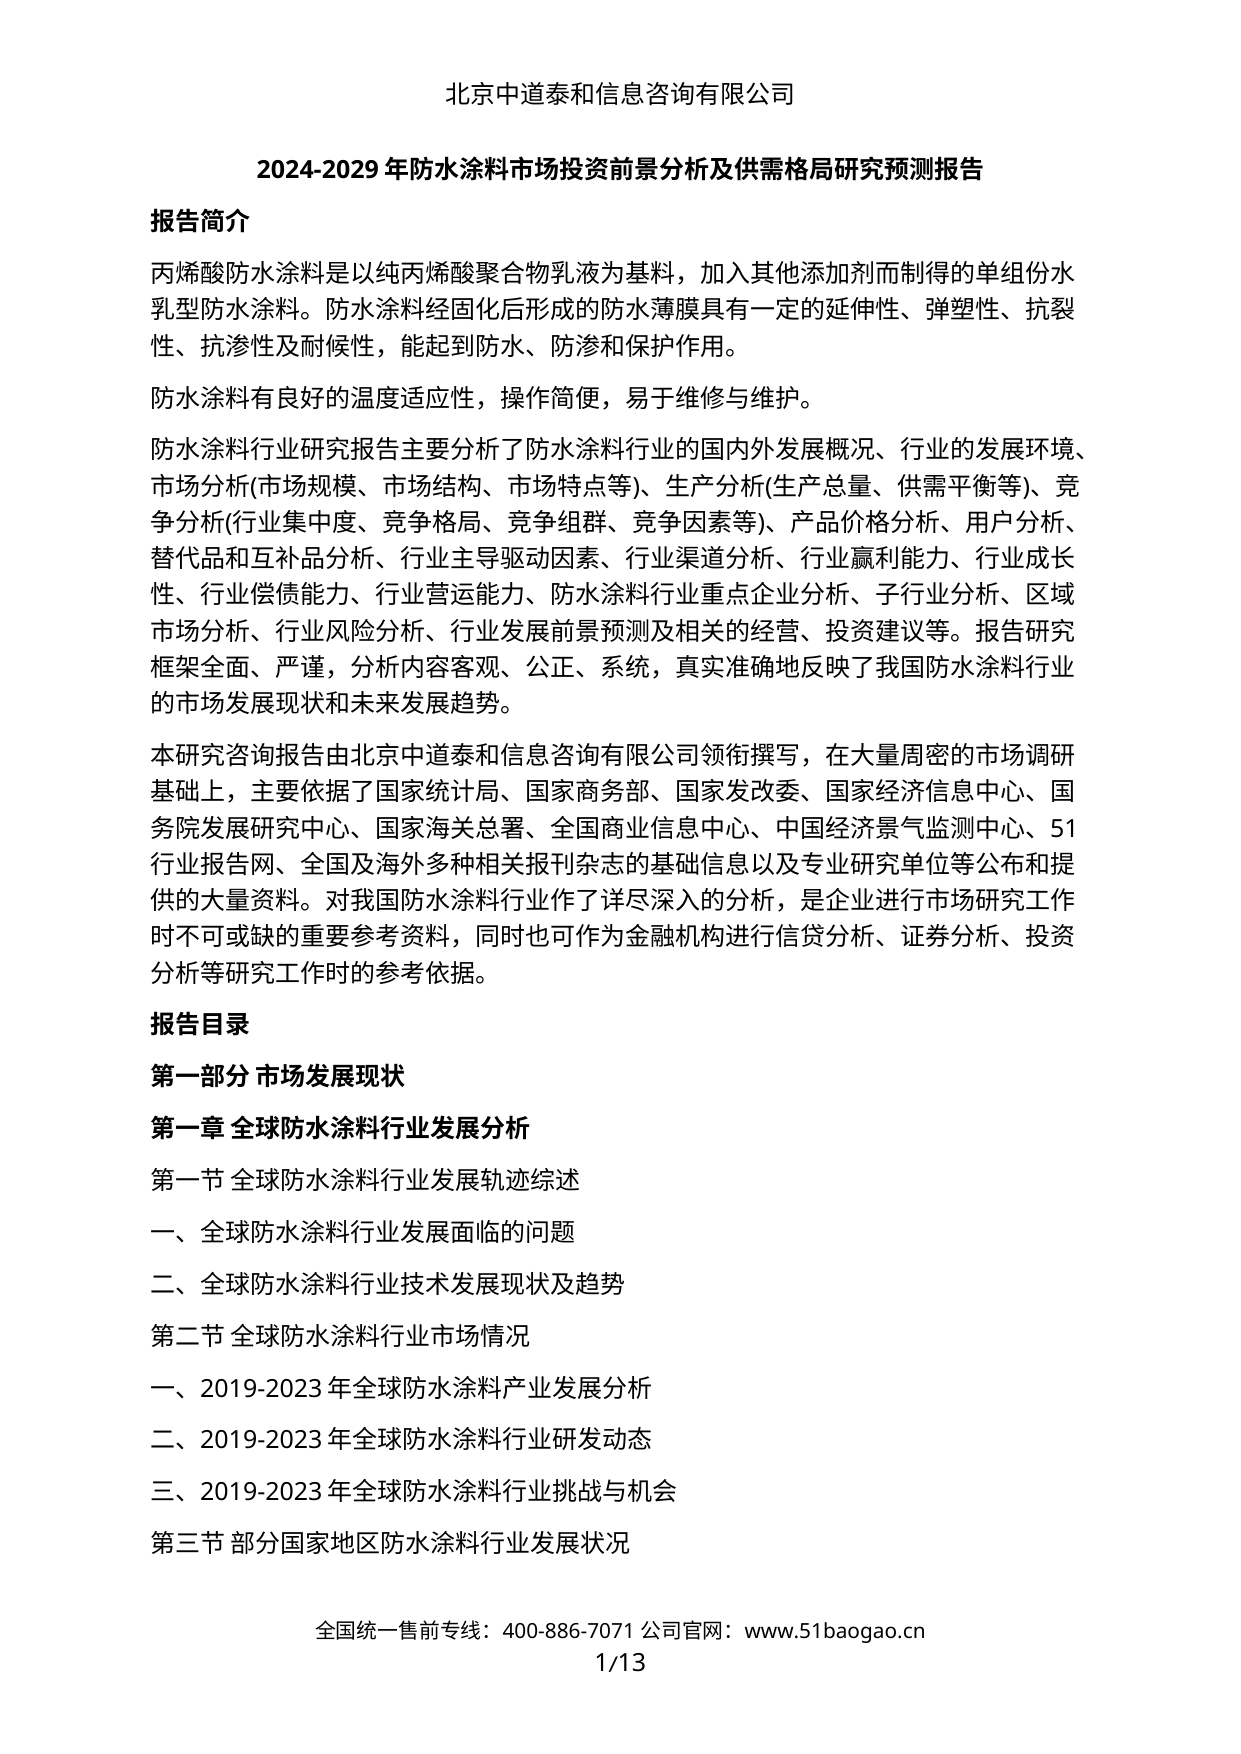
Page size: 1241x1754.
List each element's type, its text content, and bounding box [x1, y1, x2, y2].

text 报告目录 [150, 1005, 1090, 1041]
text 第一部分 市场发展现状 [150, 1057, 1090, 1093]
text 第二节 全球防水涂料行业市场情况 [150, 1316, 1090, 1352]
text 二、全球防水涂料行业技术发展现状及趋势 [150, 1264, 1090, 1301]
text 第三节 部分国家地区防水涂料行业发展状况 [150, 1524, 1090, 1560]
text 2024-2029年防水涂料市场投资前景分析及供需格局研究预测报告 [150, 150, 1090, 186]
text 丙烯酸防水涂料是以纯丙烯酸聚合物乳液为基料，加入其他添加剂而制得的单组份水乳型防水涂料。防水涂料经固化后形成的防水薄膜具有一定的延伸性、弹塑性、抗裂性、抗渗性及耐候性，能起到防水、防渗和保护作用。 [150, 254, 1090, 362]
text 防水涂料行业研究报告主要分析了防水涂料行业的国内外发展概况、行业的发展环境、市场分析(市场规模、市场结构、市场特点等)、生产分析(生产总量、供需平衡等)、竞争分析(行业集中度、竞争格局、竞争组群、竞争因素等)、产品价格分析、用户分析、替代品和互补品分析、行业主导驱动因素、行业渠道分析、行业赢利能力、行业成长性、行业偿债能力、行业营运能力、防水涂料行业重点企业分析、子行业分析、区域市场分析、行业风险分析、行业发展前景预测及相关的经营、投资建议等。报告研究框架全面、严谨，分析内容客观、公正、系统，真实准确地反映了我国防水涂料行业的市场发展现状和未来发展趋势。 [150, 430, 1090, 720]
text 本研究咨询报告由北京中道泰和信息咨询有限公司领衔撰写，在大量周密的市场调研基础上，主要依据了国家统计局、国家商务部、国家发改委、国家经济信息中心、国务院发展研究中心、国家海关总署、全国商业信息中心、中国经济景气监测中心、51行业报告网、全国及海外多种相关报刊杂志的基础信息以及专业研究单位等公布和提供的大量资料。对我国防水涂料行业作了详尽深入的分析，是企业进行市场研究工作时不可或缺的重要参考资料，同时也可作为金融机构进行信贷分析、证券分析、投资分析等研究工作时的参考依据。 [150, 736, 1090, 989]
text 三、2019-2023年全球防水涂料行业挑战与机会 [150, 1472, 1090, 1508]
text 一、全球防水涂料行业发展面临的问题 [150, 1212, 1090, 1249]
text 防水涂料有良好的温度适应性，操作简便，易于维修与维护。 [150, 378, 1090, 414]
text 二、2019-2023年全球防水涂料行业研发动态 [150, 1420, 1090, 1456]
text 一、2019-2023年全球防水涂料产业发展分析 [150, 1368, 1090, 1404]
text 报告简介 [150, 202, 1090, 238]
text 第一节 全球防水涂料行业发展轨迹综述 [150, 1161, 1090, 1197]
text 第一章 全球防水涂料行业发展分析 [150, 1109, 1090, 1145]
